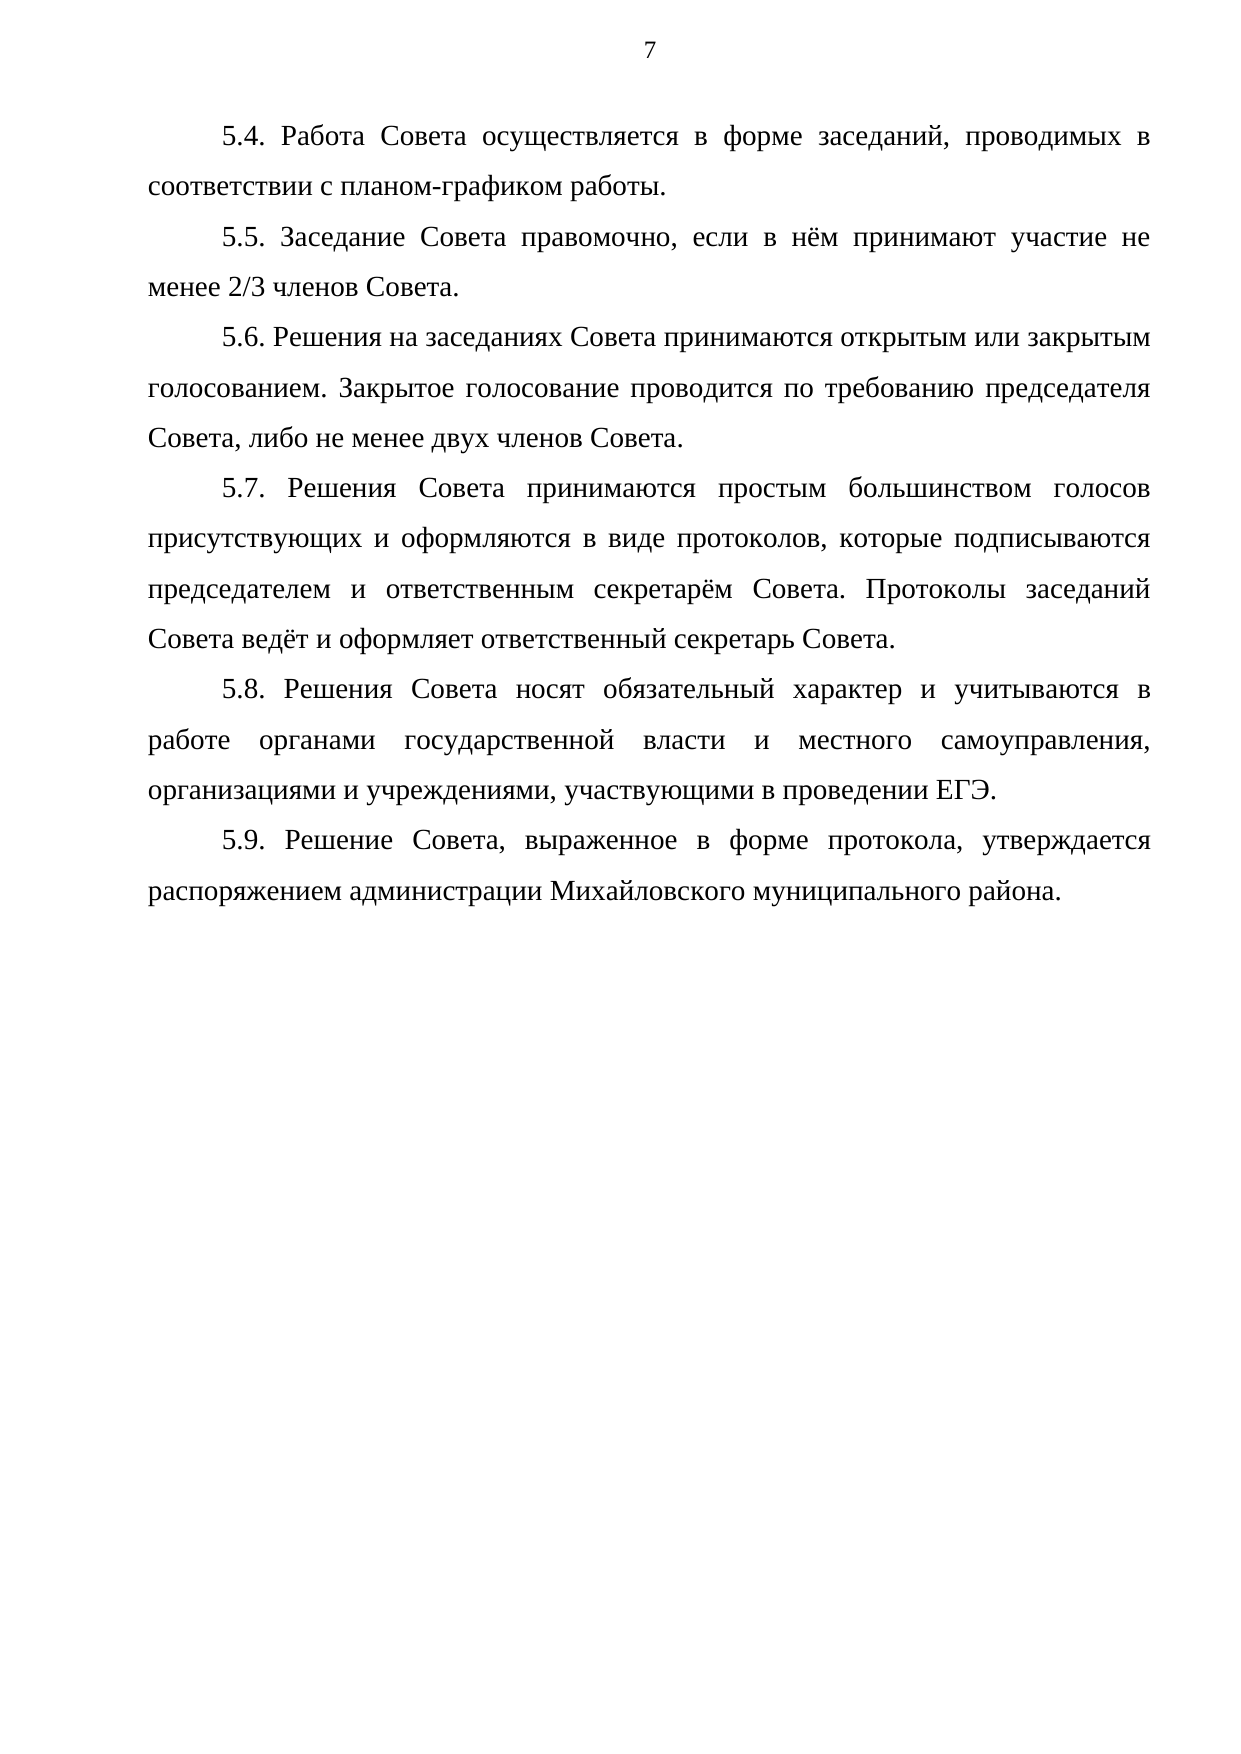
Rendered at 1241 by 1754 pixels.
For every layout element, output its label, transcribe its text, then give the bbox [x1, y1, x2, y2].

text 5.8. Решения Совета носят обязательный характер и учитываются в работе органами государственной власти и местного самоуправления, организациями и учреждениями, участвующими в проведении ЕГЭ. [148, 672, 1152, 806]
text 5.9. Решение Совета, выраженное в форме протокола, утверждается распоряжением администрации Михайловского муниципального района. [148, 822, 1152, 906]
text 5.7. Решения Совета принимаются простым большинством голосов присутствующих и оформляются в виде протоколов, которые подписываются председателем и ответственным секретарём Совета. Протоколы заседаний Совета ведёт и оформляет ответственный секретарь Совета. [148, 470, 1152, 655]
text 5.6. Решения на заседаниях Совета принимаются открытым или закрытым голосованием. Закрытое голосование проводится по требованию председателя Совета, либо не менее двух членов Совета. [148, 319, 1152, 453]
text 5.5. Заседание Совета правомочно, если в нём принимают участие не менее 2/3 членов Совета. [148, 219, 1152, 303]
text 5.4. Работа Совета осуществляется в форме заседаний, проводимых в соответствии с планом-графиком работы. [148, 118, 1152, 202]
